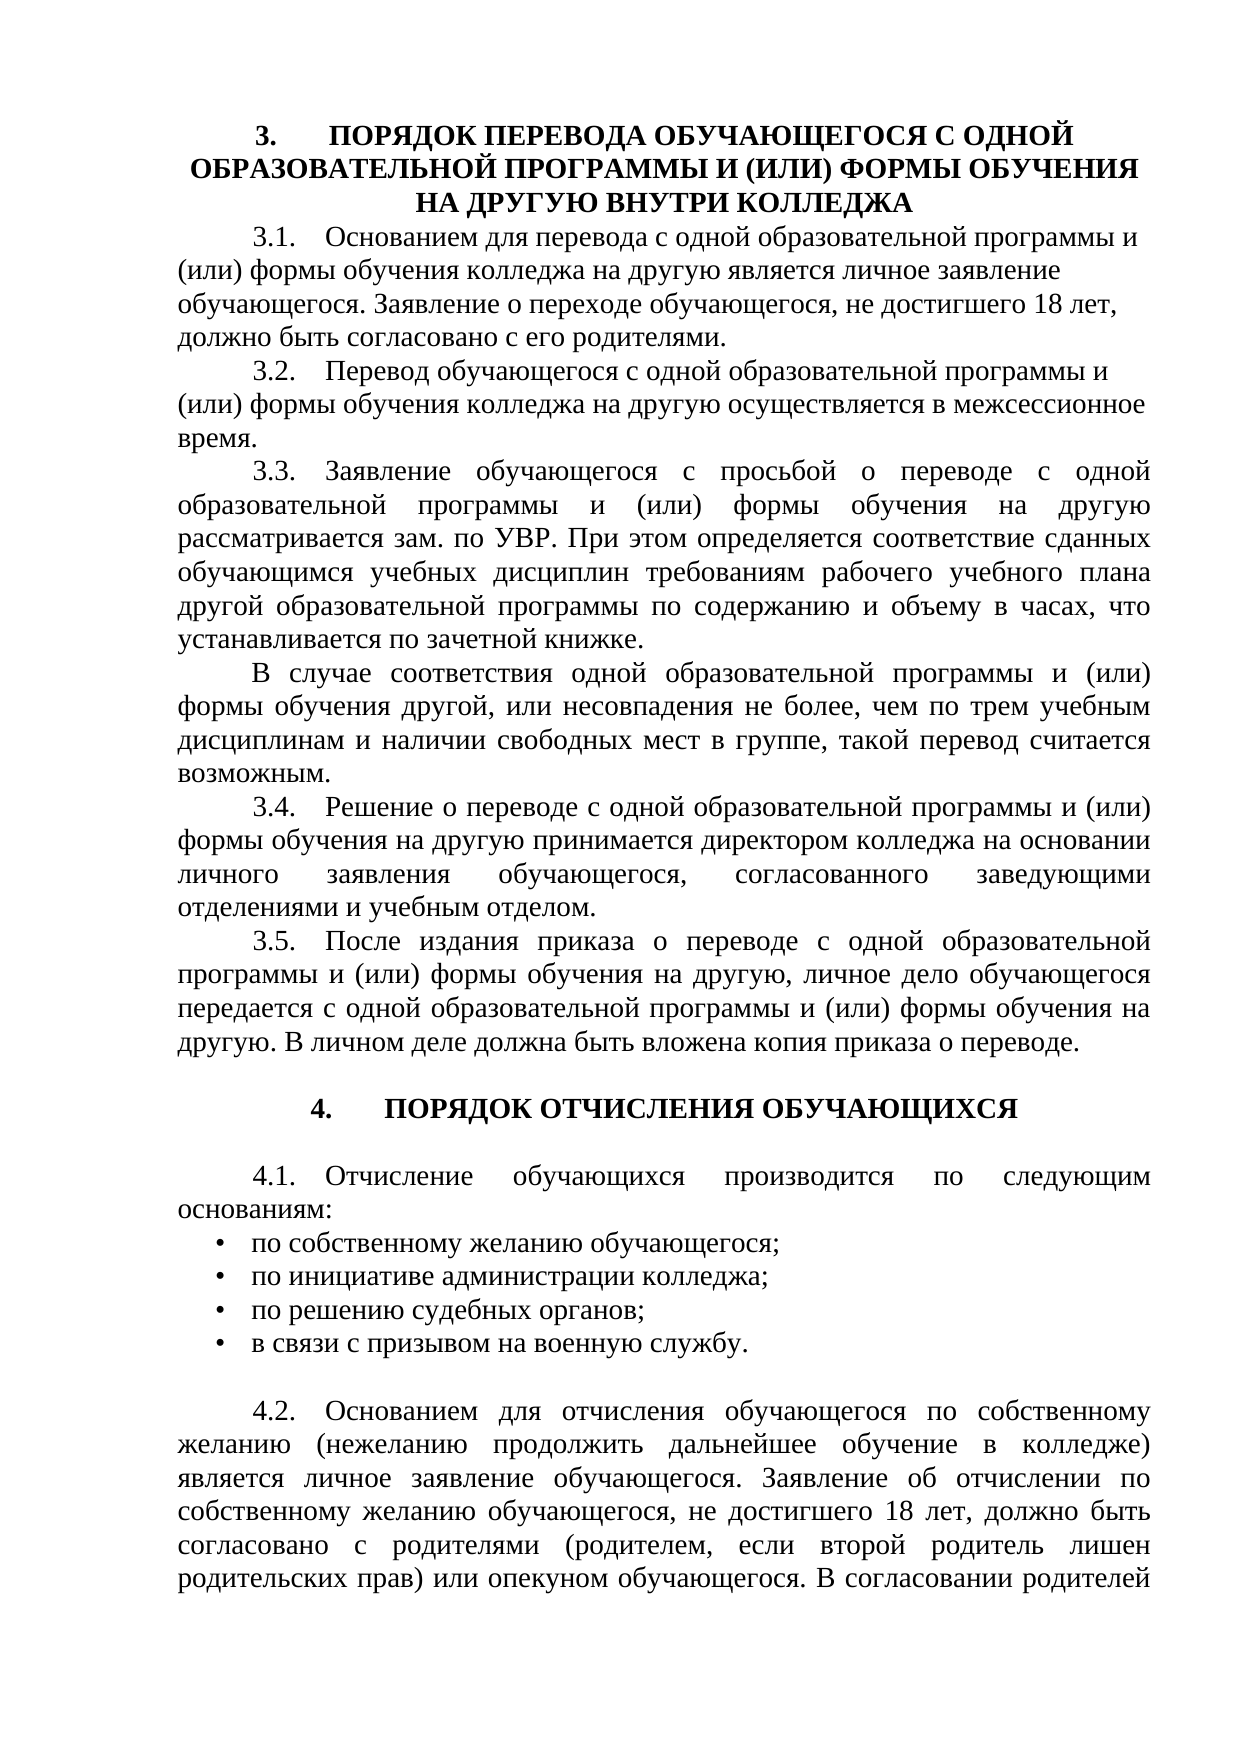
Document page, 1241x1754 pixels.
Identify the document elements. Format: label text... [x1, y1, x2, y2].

text 4. ПОРЯДОК ОТЧИСЛЕНИЯ ОБУЧАЮЩИХСЯ [177, 1091, 1152, 1124]
list по инициативе администрации колледжа; [215, 1258, 1152, 1292]
list по решению судебных органов; [215, 1292, 1152, 1326]
list по собственному желанию обучающегося; [215, 1225, 1152, 1258]
list 4.1. Отчисление обучающихся производится по следующим основаниям: [177, 1158, 1152, 1225]
list 3.5. После издания приказа о переводе с одной образовательной программы и (или) формы обучения на другую, личное дело обучающегося передается с одной образовательной программы и (или) формы обучения на другую. В личном деле должна быть вложена копия приказа о переводе. [177, 923, 1152, 1057]
list 3.3. Заявление обучающегося с просьбой о переводе с одной образовательной программы и (или) формы обучения на другую рассматривается зам. по УВР. При этом определяется соответствие сданных обучающимся учебных дисциплин требованиям рабочего учебного плана другой образовательной программы по содержанию и объему в часах, что устанавливается по зачетной книжке. [177, 453, 1152, 655]
list в связи с призывом на военную службу. [215, 1326, 1152, 1359]
list 3.4. Решение о переводе с одной образовательной программы и (или) формы обучения на другую принимается директором колледжа на основании личного заявления обучающегося, согласованного заведующими отделениями и учебным отделом. [177, 789, 1152, 923]
list 3.1. Основанием для перевода с одной образовательной программы и (или) формы обучения колледжа на другую является личное заявление обучающегося. Заявление о переходе обучающегося, не достигшего 18 лет, должно быть согласовано с его родителями. [177, 219, 1152, 353]
list 3.2. Перевод обучающегося с одной образовательной программы и (или) формы обучения колледжа на другую осуществляется в межсессионное время. [177, 353, 1152, 453]
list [177, 1393, 1152, 1594]
text 3. ПОРЯДОК ПЕРЕВОДА ОБУЧАЮЩЕГОСЯ С ОДНОЙ ОБРАЗОВАТЕЛЬНОЙ ПРОГРАММЫ И (ИЛИ) ФОРМЫ ОБУЧЕНИЯ НА ДРУГУЮ ВНУТРИ КОЛЛЕДЖА [177, 118, 1152, 219]
text В случае соответствия одной образовательной программы и (или) формы обучения другой, или несовпадения не более, чем по трем учебным дисциплинам и наличии свободных мест в группе, такой перевод считается возможным. [177, 655, 1152, 789]
